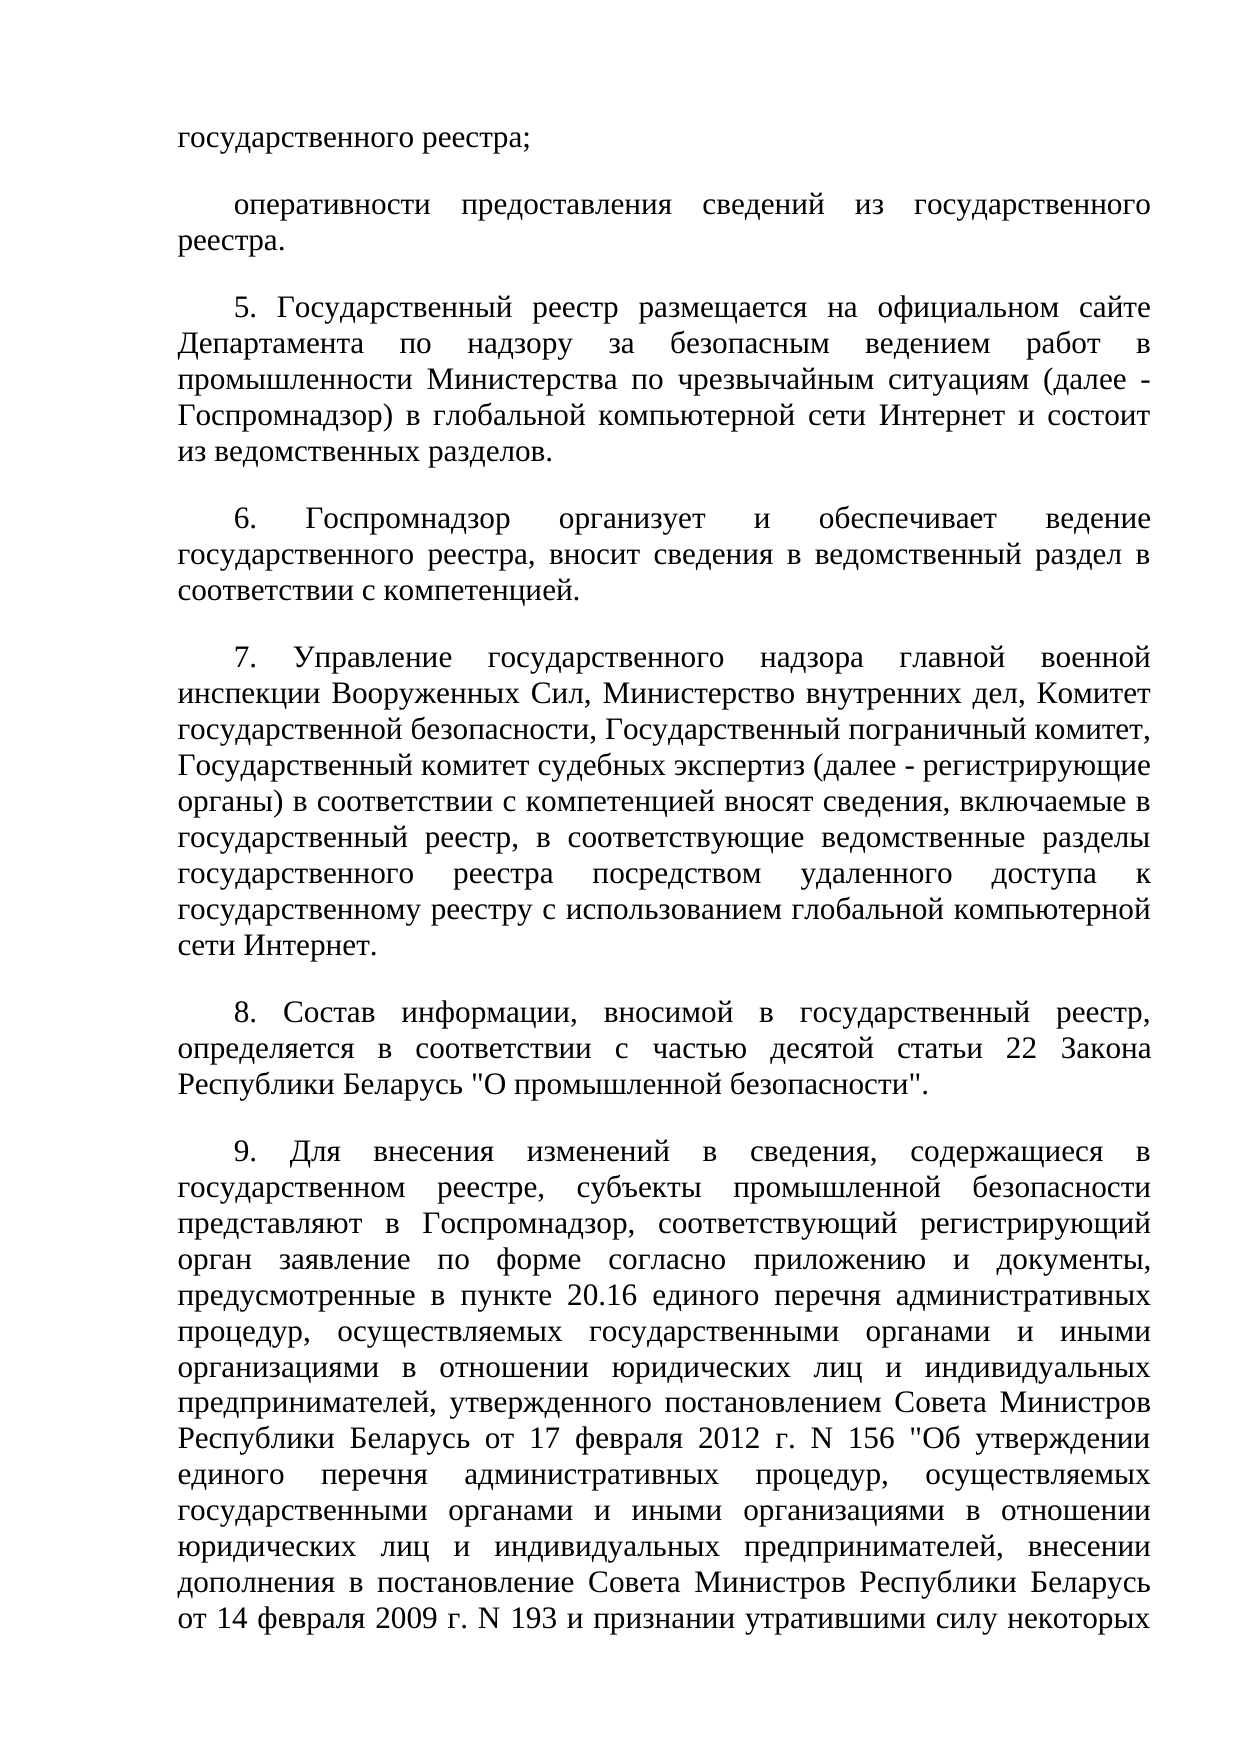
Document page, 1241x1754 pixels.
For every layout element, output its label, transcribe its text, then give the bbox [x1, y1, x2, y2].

text 7. Управление государственного надзора главной военной инспекции Вооруженных Сил, Министерство внутренних дел, Комитет государственной безопасности, Государственный пограничный комитет, Государственный комитет судебных экспертиз (далее - регистрирующие органы) в соответствии с компетенцией вносят сведения, включаемые в государственный реестр, в соответствующие ведомственные разделы государственного реестра посредством удаленного доступа к государственному реестру с использованием глобальной компьютерной сети Интернет. [177, 638, 1152, 962]
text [177, 118, 1152, 154]
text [177, 1132, 1152, 1635]
text оперативности предоставления сведений из государственного реестра. [177, 185, 1152, 257]
text 6. Госпромнадзор организует и обеспечивает ведение государственного реестра, вносит сведения в ведомственный раздел в соответствии с компетенцией. [177, 499, 1152, 607]
text 5. Государственный реестр размещается на официальном сайте Департамента по надзору за безопасным ведением работ в промышленности Министерства по чрезвычайным ситуациям (далее - Госпромнадзор) в глобальной компьютерной сети Интернет и состоит из ведомственных разделов. [177, 288, 1152, 468]
text 8. Состав информации, вносимой в государственный реестр, определяется в соответствии с частью десятой статьи 22 Закона Республики Беларусь "О промышленной безопасности". [177, 993, 1152, 1101]
